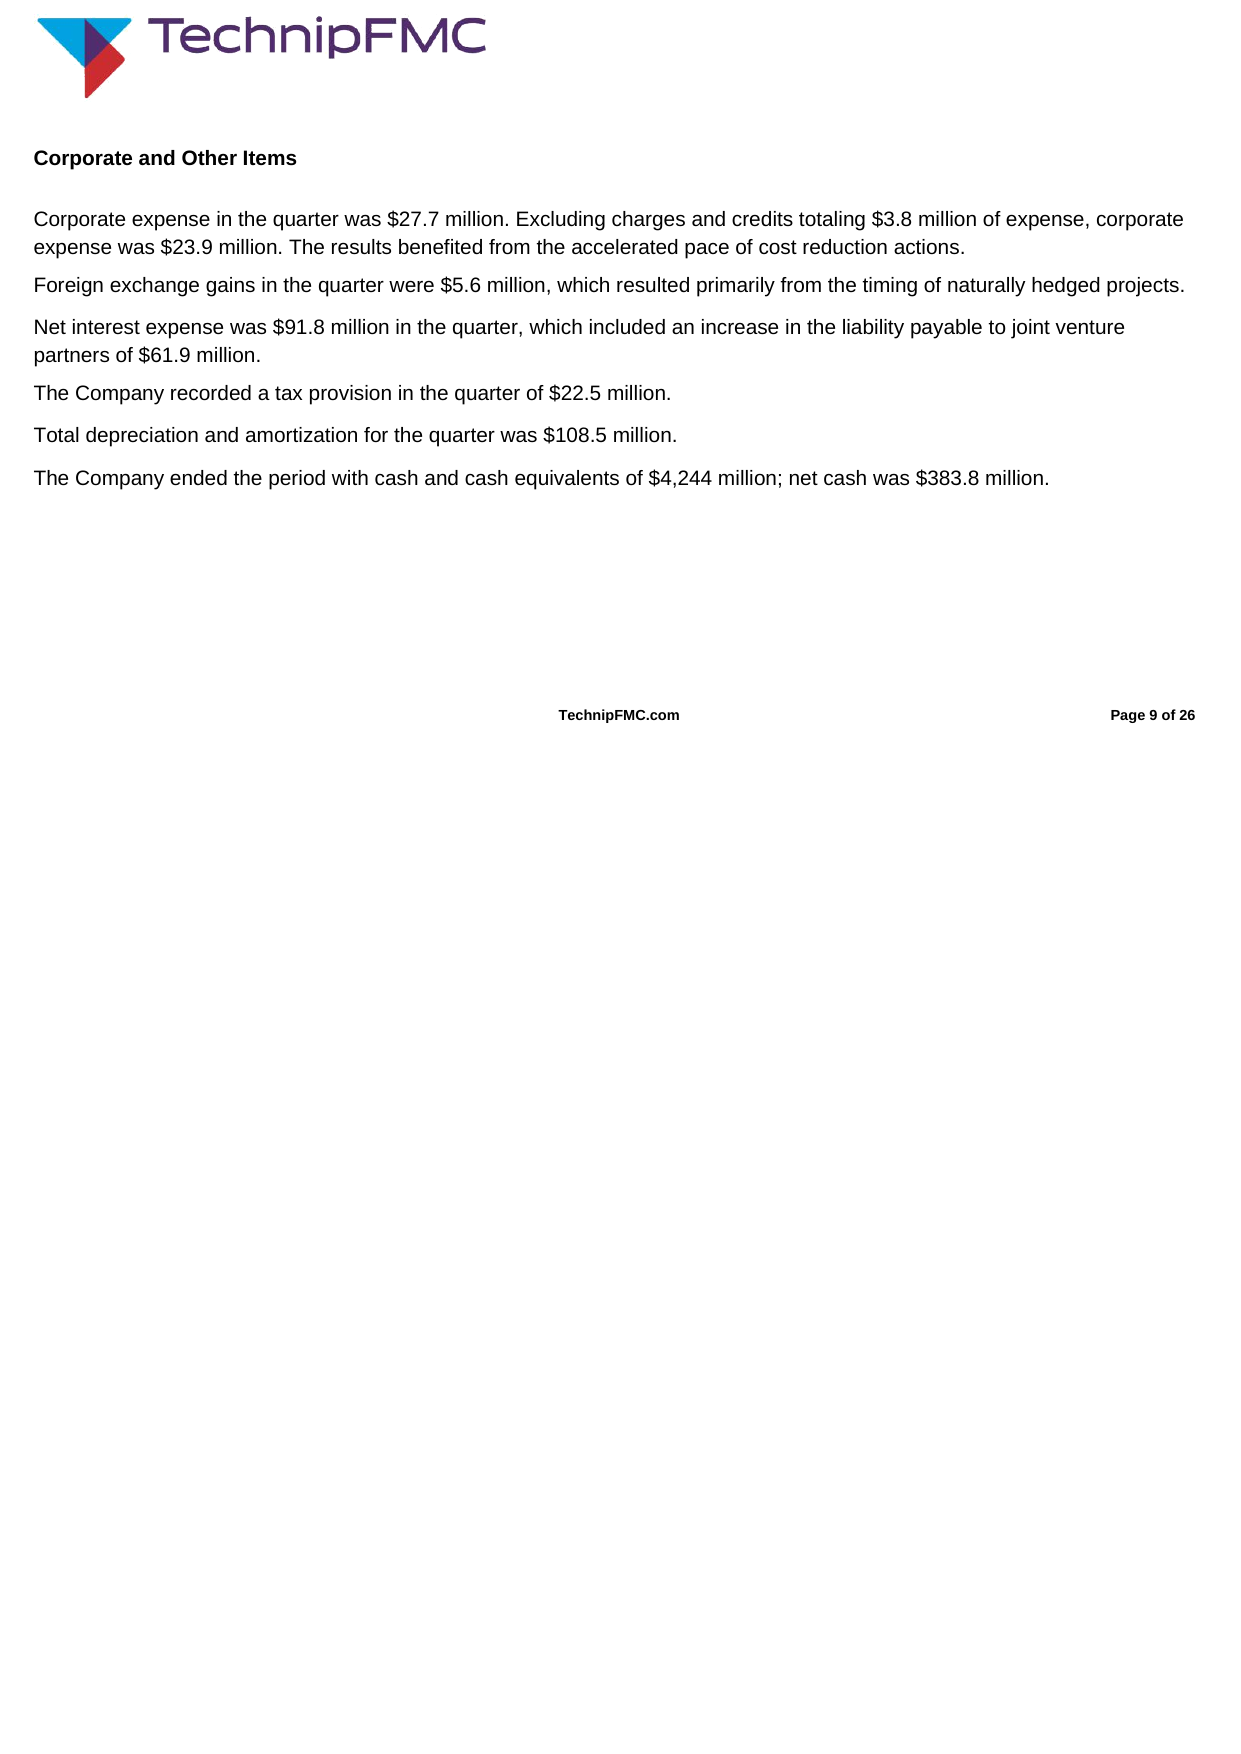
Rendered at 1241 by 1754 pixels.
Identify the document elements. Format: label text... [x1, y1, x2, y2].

text Total depreciation and amortization for the quarter was $108.5 million. [33, 423, 1205, 447]
text TechnipFMC.com Page 9 of 26 [558, 707, 1205, 723]
picture [34, 14, 490, 102]
text Foreign exchange gains in the quarter were $5.6 million, which resulted primarily from the timing of naturally hedged projects. [33, 273, 1205, 297]
text Net interest expense was $91.8 million in the quarter, which included an increase in the liability payable to joint venture partners of $61.9 million. [33, 315, 1203, 366]
text Corporate expense in the quarter was $27.7 million. Excluding charges and credits totaling $3.8 million of expense, corporate expense was $23.9 million. The results benefited from the accelerated pace of cost reduction actions. [33, 207, 1205, 259]
text Corporate and Other Items [33, 146, 1205, 170]
text The Company ended the period with cash and cash equivalents of $4,244 million; net cash was $383.8 million. [33, 466, 1205, 490]
text The Company recorded a tax provision in the quarter of $22.5 million. [33, 380, 1205, 404]
